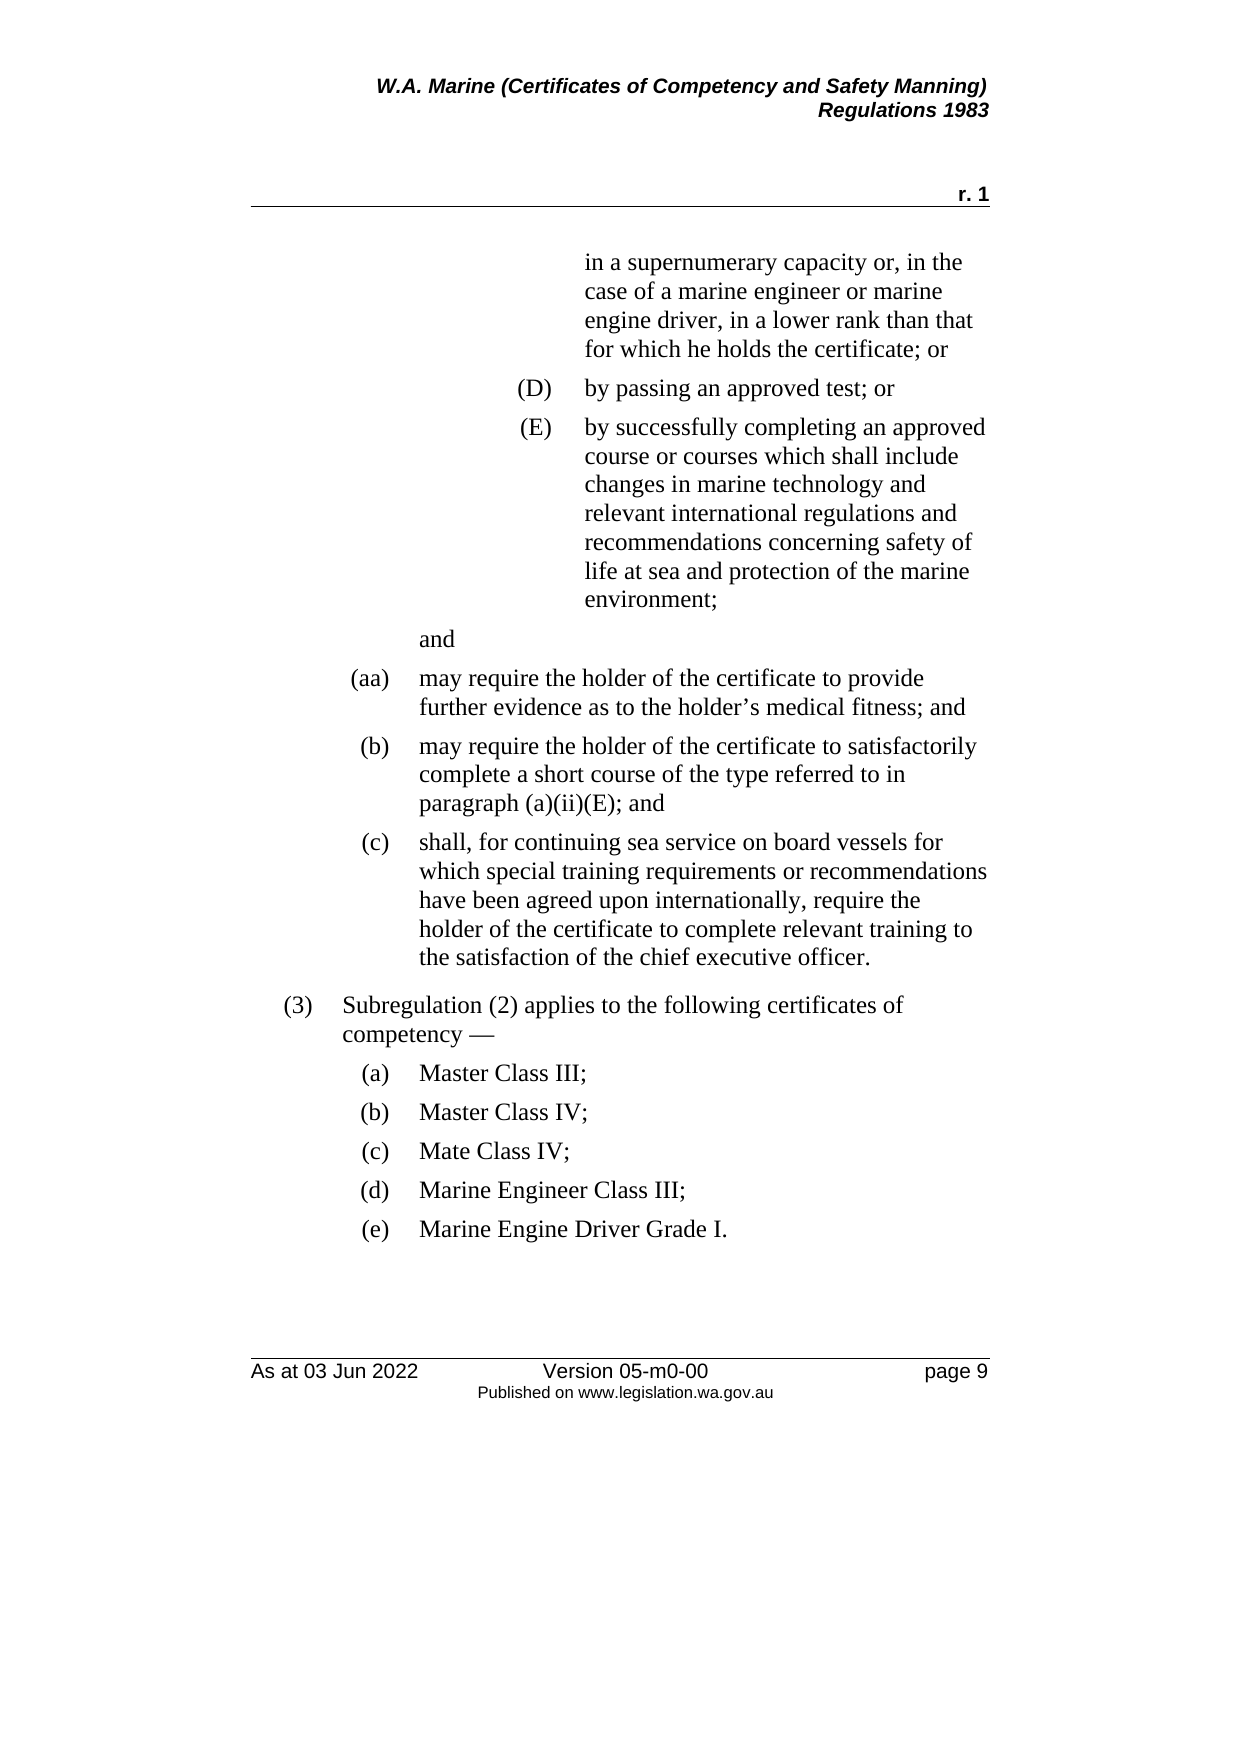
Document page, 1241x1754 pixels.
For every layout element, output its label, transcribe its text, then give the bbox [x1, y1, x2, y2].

text and [251, 624, 990, 652]
text (d) Marine Engineer Class III; [251, 1175, 990, 1204]
text (c) Mate Class IV; [251, 1136, 990, 1165]
text (b) may require the holder of the certificate to satisfactorily complete a short course of the type referred to in paragraph (a)(ii)(E); and [251, 731, 990, 817]
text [251, 247, 990, 362]
text (E) by successfully completing an approved course or courses which shall include changes in marine technology and relevant international regulations and recommendations concerning safety of life at sea and protection of the marine environment; [251, 412, 990, 613]
text (c) shall, for continuing sea service on board vessels for which special training requirements or recommendations have been agreed upon internationally, require the holder of the certificate to complete relevant training to the satisfaction of the chief executive officer. [251, 827, 990, 971]
text (b) Master Class IV; [251, 1097, 990, 1126]
text (3) Subregulation (2) applies to the following certificates of competency — [251, 990, 990, 1047]
text (D) by passing an approved test; or [251, 373, 990, 402]
text (a) Master Class III; [251, 1058, 990, 1087]
text (aa) may require the holder of the certificate to provide further evidence as to the holder’s medical fitness; and [251, 663, 990, 720]
text (e) Marine Engine Driver Grade I. [251, 1214, 990, 1243]
